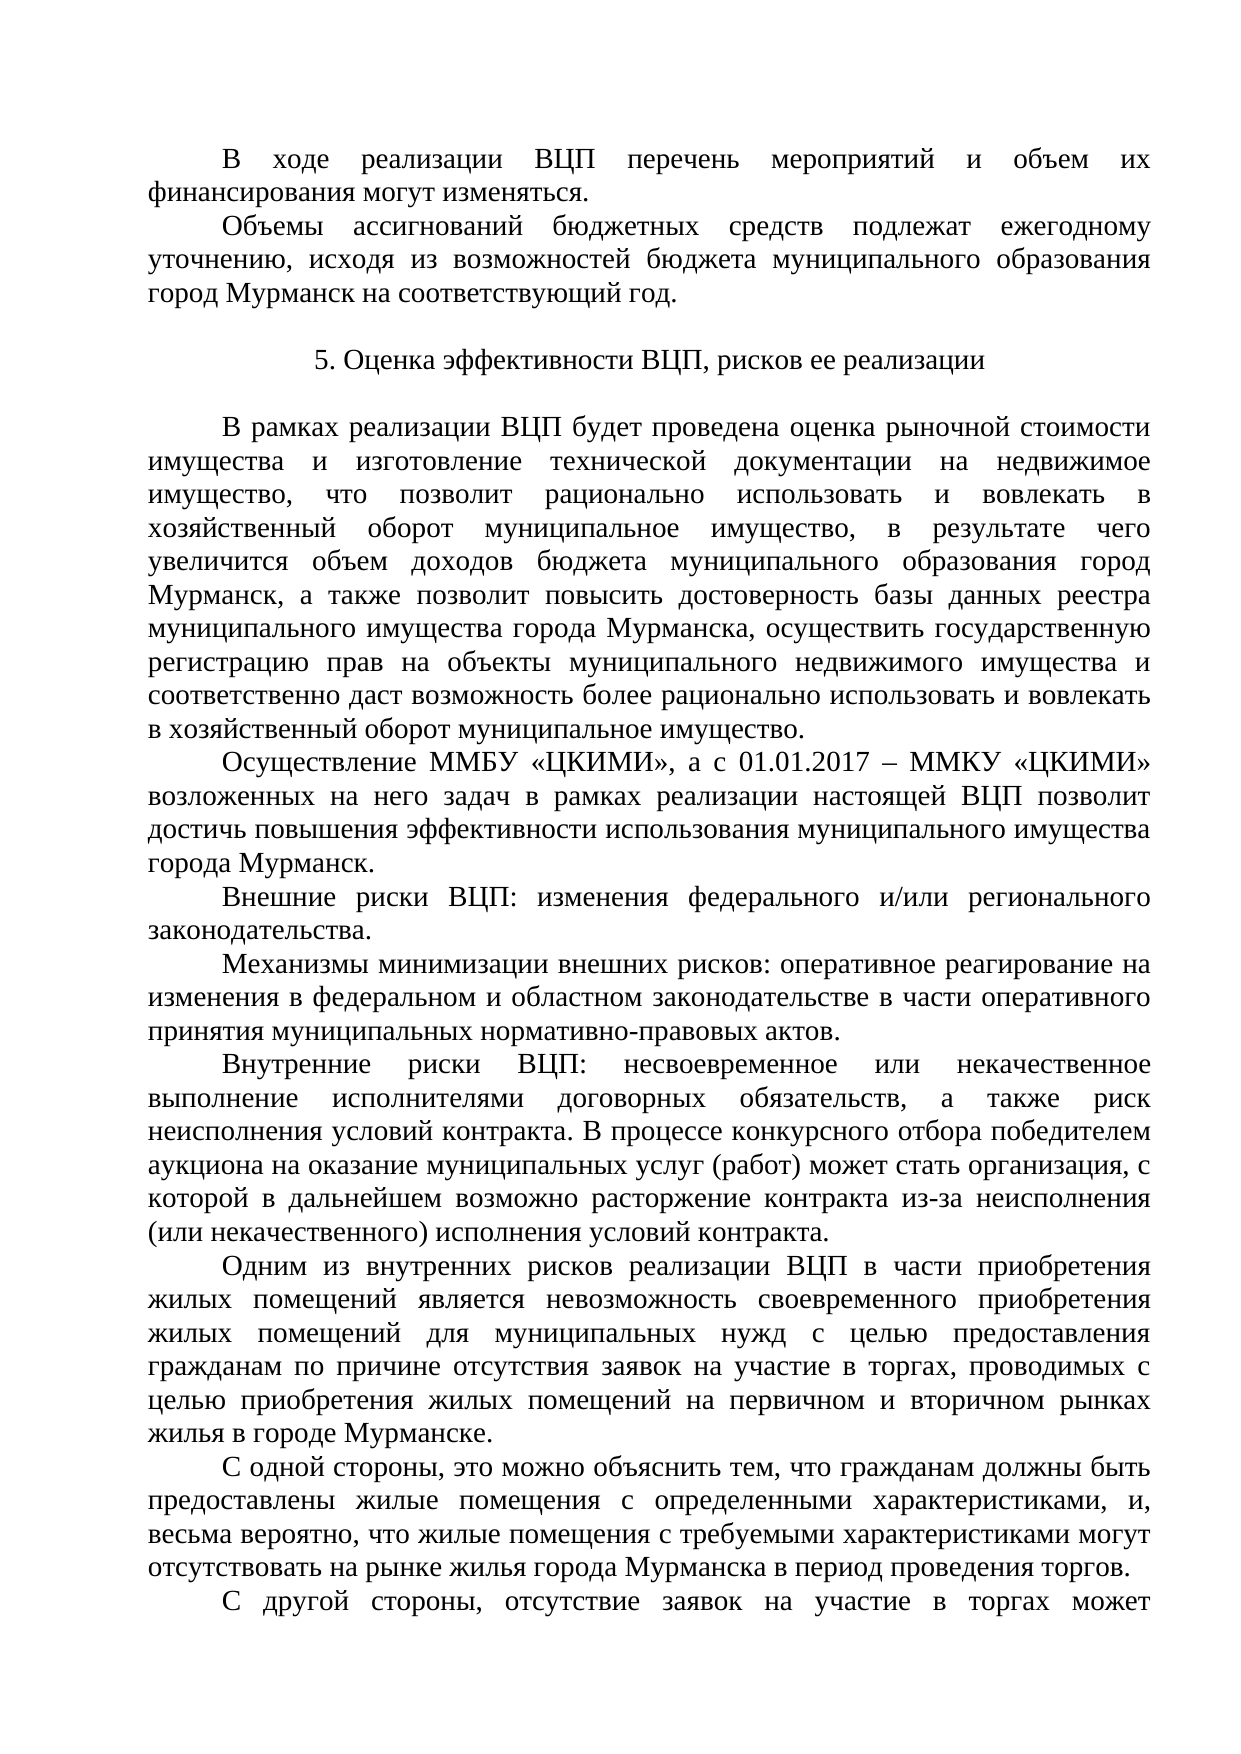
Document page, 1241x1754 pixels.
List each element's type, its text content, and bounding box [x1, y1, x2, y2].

text Одним из внутренних рисков реализации ВЦП в части приобретения жилых помещений является невозможность своевременного приобретения жилых помещений для муниципальных нужд с целью предоставления гражданам по причине отсутствия заявок на участие в торгах, проводимых с целью приобретения жилых помещений на первичном и вторичном рынках жилья в городе Мурманске. [148, 1248, 1152, 1449]
text Объемы ассигнований бюджетных средств подлежат ежегодному уточнению, исходя из возможностей бюджета муниципального образования город Мурманск на соответствующий год. [148, 208, 1152, 308]
text Внутренние риски ВЦП: несвоевременное или некачественное выполнение исполнителями договорных обязательств, а также риск неисполнения условий контракта. В процессе конкурсного отбора победителем аукциона на оказание муниципальных услуг (работ) может стать организация, с которой в дальнейшем возможно расторжение контракта из-за неисполнения (или некачественного) исполнения условий контракта. [148, 1046, 1152, 1248]
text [148, 1583, 1152, 1617]
text В ходе реализации ВЦП перечень мероприятий и объем их финансирования могут изменяться. [148, 141, 1152, 208]
text В рамках реализации ВЦП будет проведена оценка рыночной стоимости имущества и изготовление технической документации на недвижимое имущество, что позволит рационально использовать и вовлекать в хозяйственный оборот муниципальное имущество, в результате чего увеличится объем доходов бюджета муниципального образования город Мурманск, а также позволит повысить достоверность базы данных реестра муниципального имущества города Мурманска, осуществить государственную регистрацию прав на объекты муниципального недвижимого имущества и соответственно даст возможность более рационально использовать и вовлекать в хозяйственный оборот муниципальное имущество. [148, 409, 1152, 744]
text Внешние риски ВЦП: изменения федерального и/или регионального законодательства. [148, 879, 1152, 946]
text С одной стороны, это можно объяснить тем, что гражданам должны быть предоставлены жилые помещения с определенными характеристиками, и, весьма вероятно, что жилые помещения с требуемыми характеристиками могут отсутствовать на рынке жилья города Мурманска в период проведения торгов. [148, 1449, 1152, 1583]
text 5. Оценка эффективности ВЦП, рисков ее реализации [148, 342, 1152, 376]
text Осуществление ММБУ «ЦКИМИ», а с 01.01.2017 – ММКУ «ЦКИМИ» возложенных на него задач в рамках реализации настоящей ВЦП позволит достичь повышения эффективности использования муниципального имущества города Мурманск. [148, 744, 1152, 879]
text Механизмы минимизации внешних рисков: оперативное реагирование на изменения в федеральном и областном законодательстве в части оперативного принятия муниципальных нормативно-правовых актов. [148, 946, 1152, 1046]
